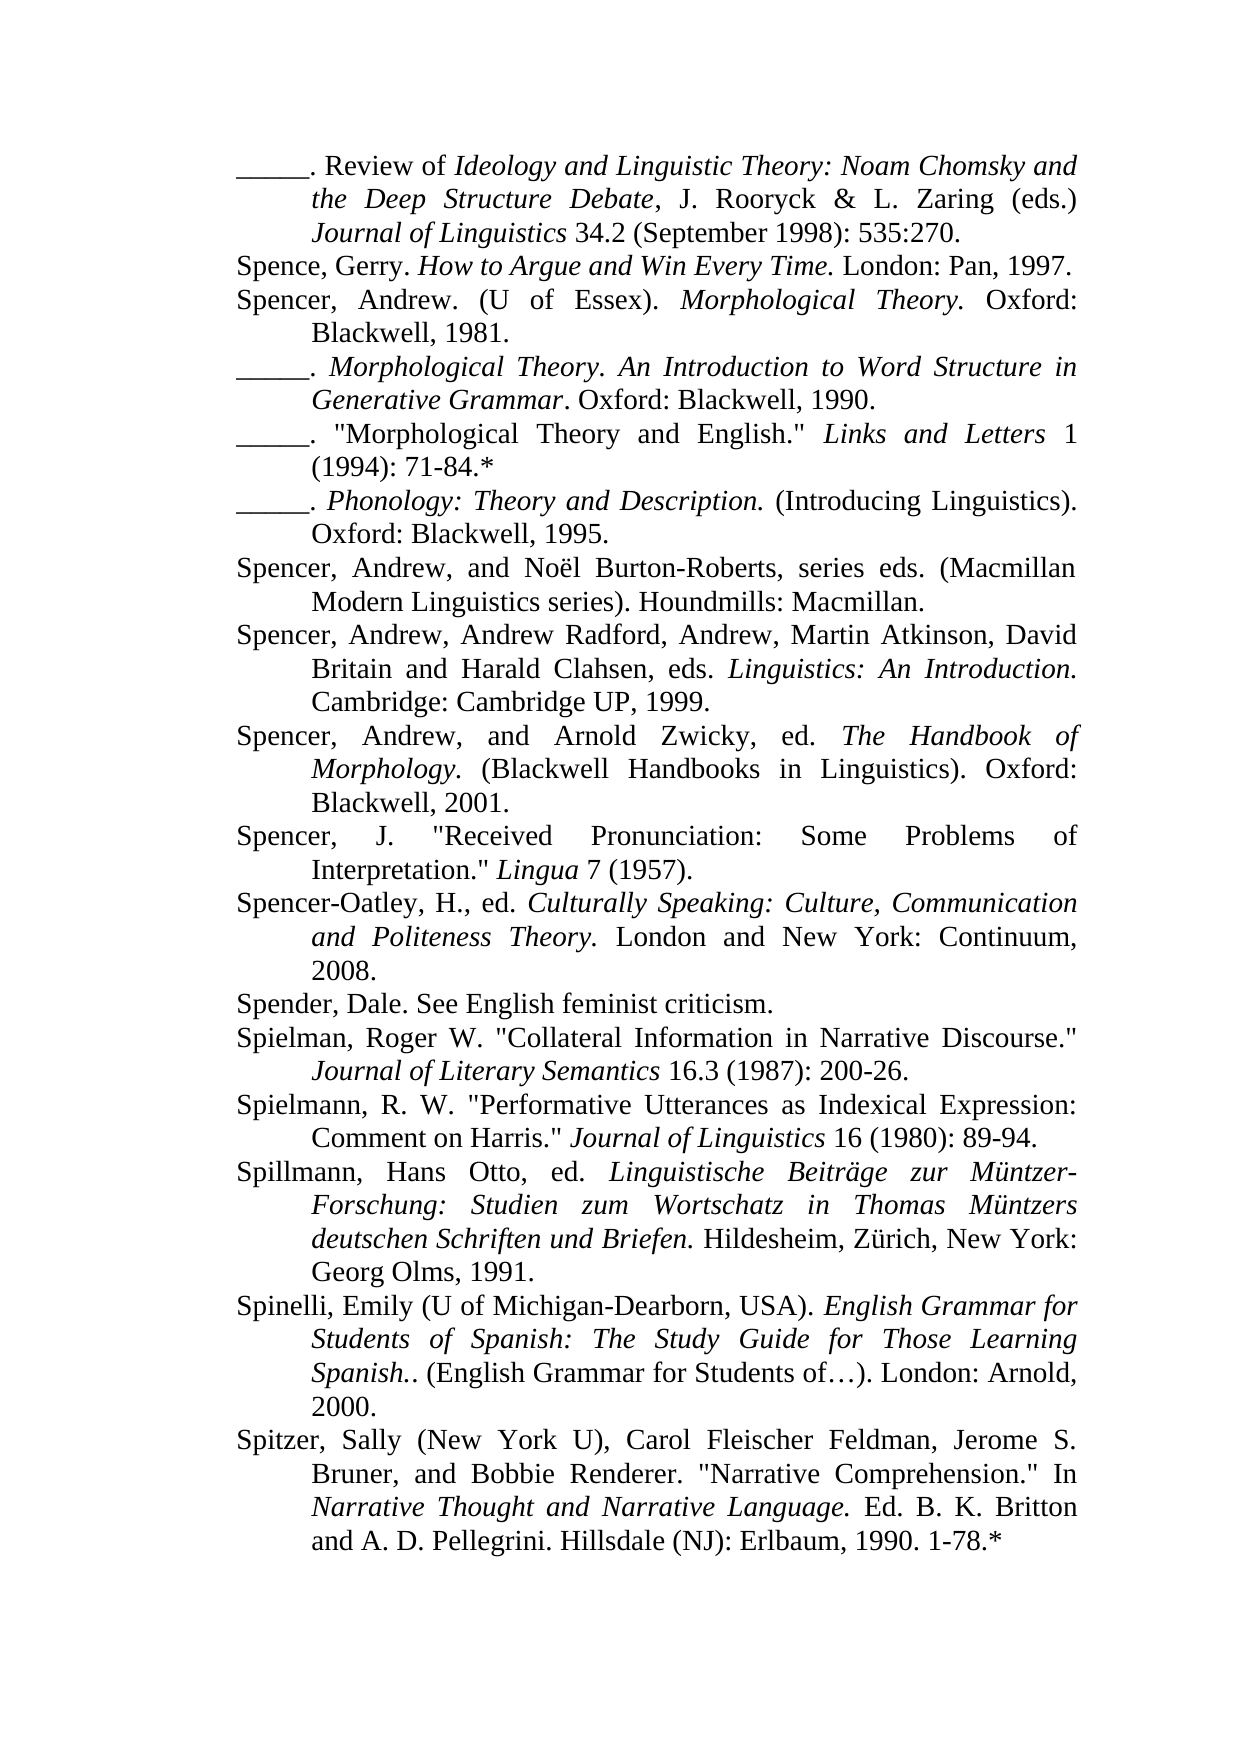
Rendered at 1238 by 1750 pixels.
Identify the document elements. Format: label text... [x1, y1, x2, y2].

text Spencer, J. "Received Pronunciation: Some Problems of Interpretation." Lingua 7 (1957). [236, 818, 1078, 886]
text Spencer-Oatley, H., ed. Culturally Speaking: Culture, Communication and Politeness Theory. London and New York: Continuum, 2008. [236, 886, 1078, 986]
text _____. Morphological Theory. An Introduction to Word Structure in Generative Grammar. Oxford: Blackwell, 1990. [236, 349, 1078, 416]
text Spencer, Andrew, and Arnold Zwicky, ed. The Handbook of Morphology. (Blackwell Handbooks in Linguistics). Oxford: Blackwell, 2001. [236, 718, 1078, 818]
text Spitzer, Sally (New York U), Carol Fleischer Feldman, Jerome S. Bruner, and Bobbie Renderer. "Narrative Comprehension." In Narrative Thought and Narrative Language. Ed. B. K. Britton and A. D. Pellegrini. Hillsdale (NJ): Erlbaum, 1990. 1-78.* [236, 1422, 1078, 1556]
text Spender, Dale. See English feminist criticism. [236, 986, 1078, 1020]
text _____. Phonology: Theory and Description. (Introducing Linguistics). Oxford: Blackwell, 1995. [236, 483, 1078, 550]
text Spinelli, Emily (U of Michigan-Dearborn, USA). English Grammar for Students of Spanish: The Study Guide for Those Learning Spanish.. (English Grammar for Students of…). London: Arnold, 2000. [236, 1288, 1078, 1422]
text Spielman, Roger W. "Collateral Information in Narrative Discourse." Journal of Literary Semantics 16.3 (1987): 200-26. [236, 1020, 1078, 1087]
text Spence, Gerry. How to Argue and Win Every Time. London: Pan, 1997. [236, 248, 1078, 282]
text Spencer, Andrew, and Noël Burton-Roberts, series eds. (Macmillan Modern Linguistics series). Houndmills: Macmillan. [236, 550, 1077, 617]
text _____. Review of Ideology and Linguistic Theory: Noam Chomsky and the Deep Structure Debate, J. Rooryck & L. Zaring (eds.) Journal of Linguistics 34.2 (September 1998): 535:270. [236, 148, 1078, 248]
text Spencer, Andrew, Andrew Radford, Andrew, Martin Atkinson, David Britain and Harald Clahsen, eds. Linguistics: An Introduction. Cambridge: Cambridge UP, 1999. [236, 617, 1078, 718]
text Spillmann, Hans Otto, ed. Linguistische Beiträge zur Müntzer-Forschung: Studien zum Wortschatz in Thomas Müntzers deutschen Schriften und Briefen. Hildesheim, Zürich, New York: Georg Olms, 1991. [236, 1154, 1078, 1288]
text _____. "Morphological Theory and English." Links and Letters 1 (1994): 71-84.* [236, 416, 1078, 483]
text Spielmann, R. W. "Performative Utterances as Indexical Expression: Comment on Harris." Journal of Linguistics 16 (1980): 89-94. [236, 1087, 1078, 1154]
text Spencer, Andrew. (U of Essex). Morphological Theory. Oxford: Blackwell, 1981. [236, 282, 1078, 349]
